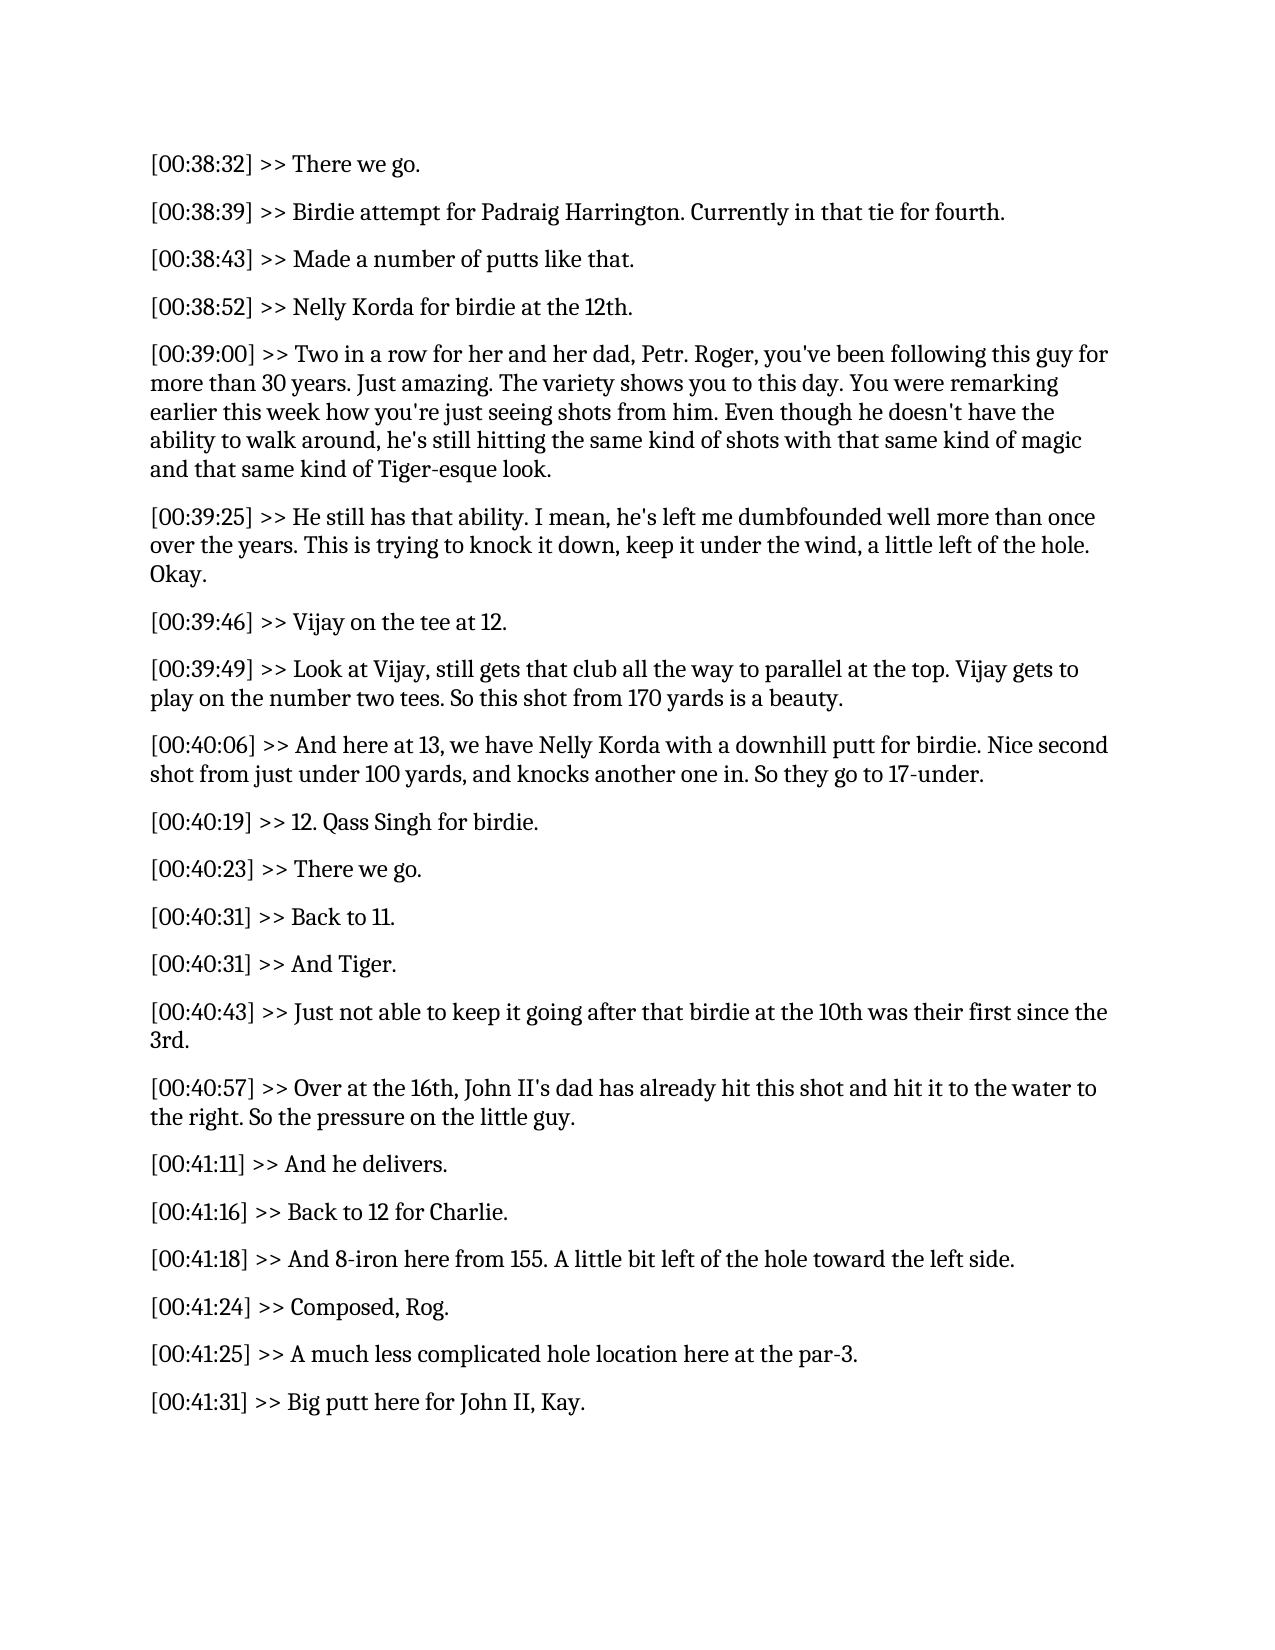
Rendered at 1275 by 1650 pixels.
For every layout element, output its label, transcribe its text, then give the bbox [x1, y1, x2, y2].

text [00:38:39] >> Birdie attempt for Padraig Harrington. Currently in that tie for fourth. [150, 197, 1125, 226]
text [00:40:19] >> 12. Qass Singh for birdie. [150, 807, 1125, 836]
text [00:38:32] >> There we go. [150, 150, 1125, 179]
text [00:40:43] >> Just not able to keep it going after that birdie at the 10th was their first since the 3rd. [150, 997, 1125, 1055]
text [00:38:43] >> Made a number of putts like that. [150, 245, 1125, 274]
text [00:39:00] >> Two in a row for her and her dad, Petr. Roger, you've been following this guy for more than 30 years. Just amazing. The variety shows you to this day. You were remarking earlier this week how you're just seeing shots from him. Even though he doesn't have the ability to walk around, he's still hitting the same kind of shots with that same kind of magic and that same kind of Tiger-esque look. [150, 340, 1125, 484]
text [00:40:57] >> Over at the 16th, John II's dad has already hit this shot and hit it to the water to the right. So the pressure on the little guy. [150, 1074, 1125, 1131]
text [00:39:46] >> Vijay on the tee at 12. [150, 607, 1125, 636]
text [00:39:25] >> He still has that ability. I mean, he's left me dumbfounded well more than once over the years. This is trying to knock it down, keep it under the wind, a little left of the hole. Okay. [150, 502, 1125, 589]
text [00:41:11] >> And he delivers. [150, 1150, 1125, 1179]
text [00:41:24] >> Composed, Rog. [150, 1292, 1125, 1321]
text [00:40:31] >> Back to 11. [150, 902, 1125, 931]
text [00:41:18] >> And 8-iron here from 155. A little bit left of the hole toward the left side. [150, 1245, 1125, 1274]
text [00:40:23] >> There we go. [150, 855, 1125, 884]
text [00:39:49] >> Look at Vijay, still gets that club all the way to parallel at the top. Vijay gets to play on the number two tees. So this shot from 170 yards is a beauty. [150, 655, 1125, 712]
text [00:40:06] >> And here at 13, we have Nelly Korda with a downhill putt for birdie. Nice second shot from just under 100 yards, and knocks another one in. So they go to 17-under. [150, 731, 1125, 789]
text [00:41:25] >> A much less complicated hole location here at the par-3. [150, 1340, 1125, 1369]
text [00:38:52] >> Nelly Korda for birdie at the 12th. [150, 292, 1125, 321]
text [00:41:16] >> Back to 12 for Charlie. [150, 1197, 1125, 1226]
text [00:40:31] >> And Tiger. [150, 950, 1125, 979]
text [00:41:31] >> Big putt here for John II, Kay. [150, 1387, 1125, 1416]
